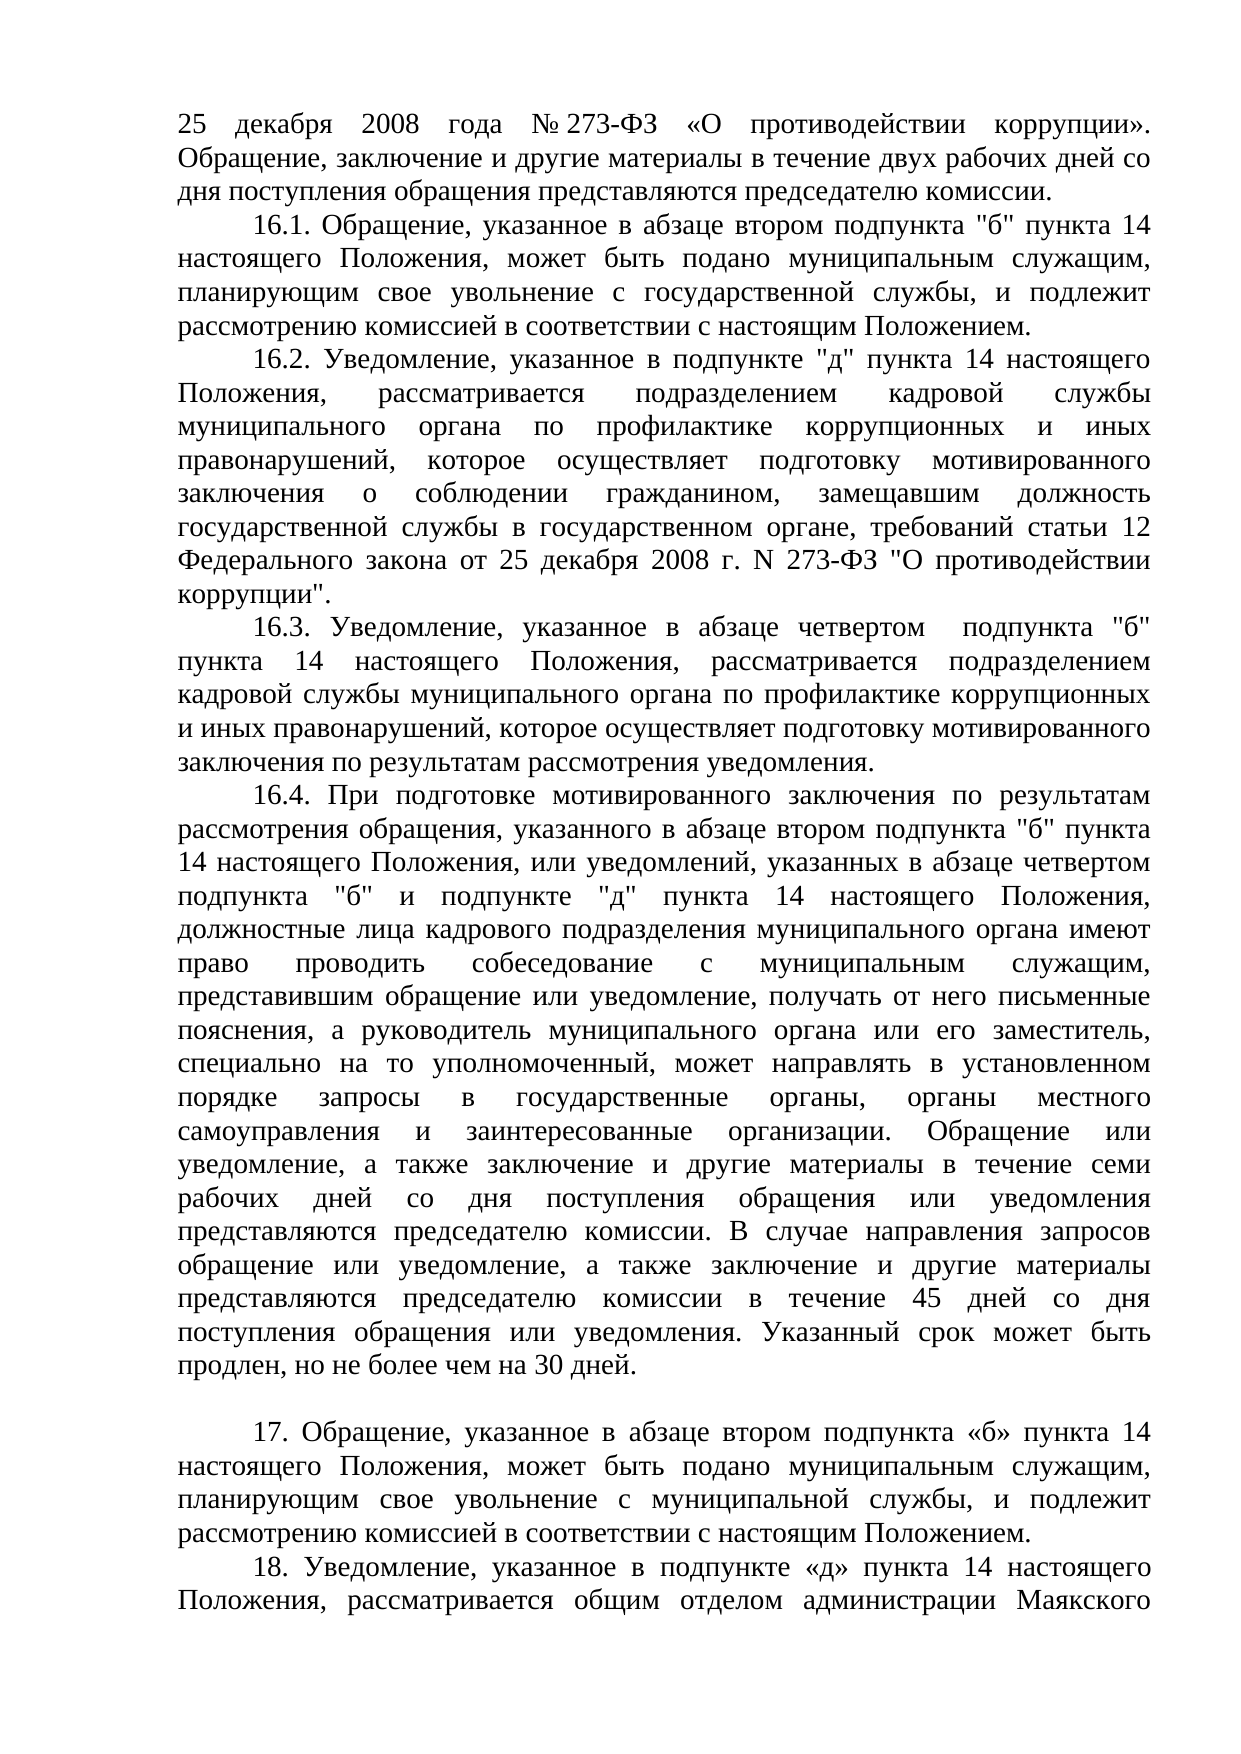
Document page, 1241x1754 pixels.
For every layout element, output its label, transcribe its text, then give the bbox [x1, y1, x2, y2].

text 17. Обращение, указанное в абзаце втором подпункта «б» пункта 14 настоящего Положения, может быть подано муниципальным служащим, планирующим свое увольнение с муниципальной службы, и подлежит рассмотрению комиссией в соответствии с настоящим Положением. [177, 1414, 1152, 1549]
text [177, 106, 1152, 207]
text 16.4. При подготовке мотивированного заключения по результатам рассмотрения обращения, указанного в абзаце втором подпункта "б" пункта 14 настоящего Положения, или уведомлений, указанных в абзаце четвертом подпункта "б" и подпункте "д" пункта 14 настоящего Положения, должностные лица кадрового подразделения муниципального органа имеют право проводить собеседование с муниципальным служащим, представившим обращение или уведомление, получать от него письменные пояснения, а руководитель муниципального органа или его заместитель, специально на то уполномоченный, может направлять в установленном порядке запросы в государственные органы, органы местного самоуправления и заинтересованные организации. Обращение или уведомление, а также заключение и другие материалы в течение семи рабочих дней со дня поступления обращения или уведомления представляются председателю комиссии. В случае направления запросов обращение или уведомление, а также заключение и другие материалы представляются председателю комиссии в течение 45 дней со дня поступления обращения или уведомления. Указанный срок может быть продлен, но не более чем на 30 дней. [177, 777, 1152, 1381]
text 16.2. Уведомление, указанное в подпункте "д" пункта 14 настоящего Положения, рассматривается подразделением кадровой службы муниципального органа по профилактике коррупционных и иных правонарушений, которое осуществляет подготовку мотивированного заключения о соблюдении гражданином, замещавшим должность государственной службы в государственном органе, требований статьи 12 Федерального закона от 25 декабря 2008 г. N 273-ФЗ "О противодействии коррупции". [177, 341, 1152, 609]
text 16.3. Уведомление, указанное в абзаце четвертом подпункта "б" пункта 14 настоящего Положения, рассматривается подразделением кадровой службы муниципального органа по профилактике коррупционных и иных правонарушений, которое осуществляет подготовку мотивированного заключения по результатам рассмотрения уведомления. [177, 609, 1152, 777]
text 16.1. Обращение, указанное в абзаце втором подпункта "б" пункта 14 настоящего Положения, может быть подано муниципальным служащим, планирующим свое увольнение с государственной службы, и подлежит рассмотрению комиссией в соответствии с настоящим Положением. [177, 207, 1152, 341]
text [177, 1549, 1152, 1616]
